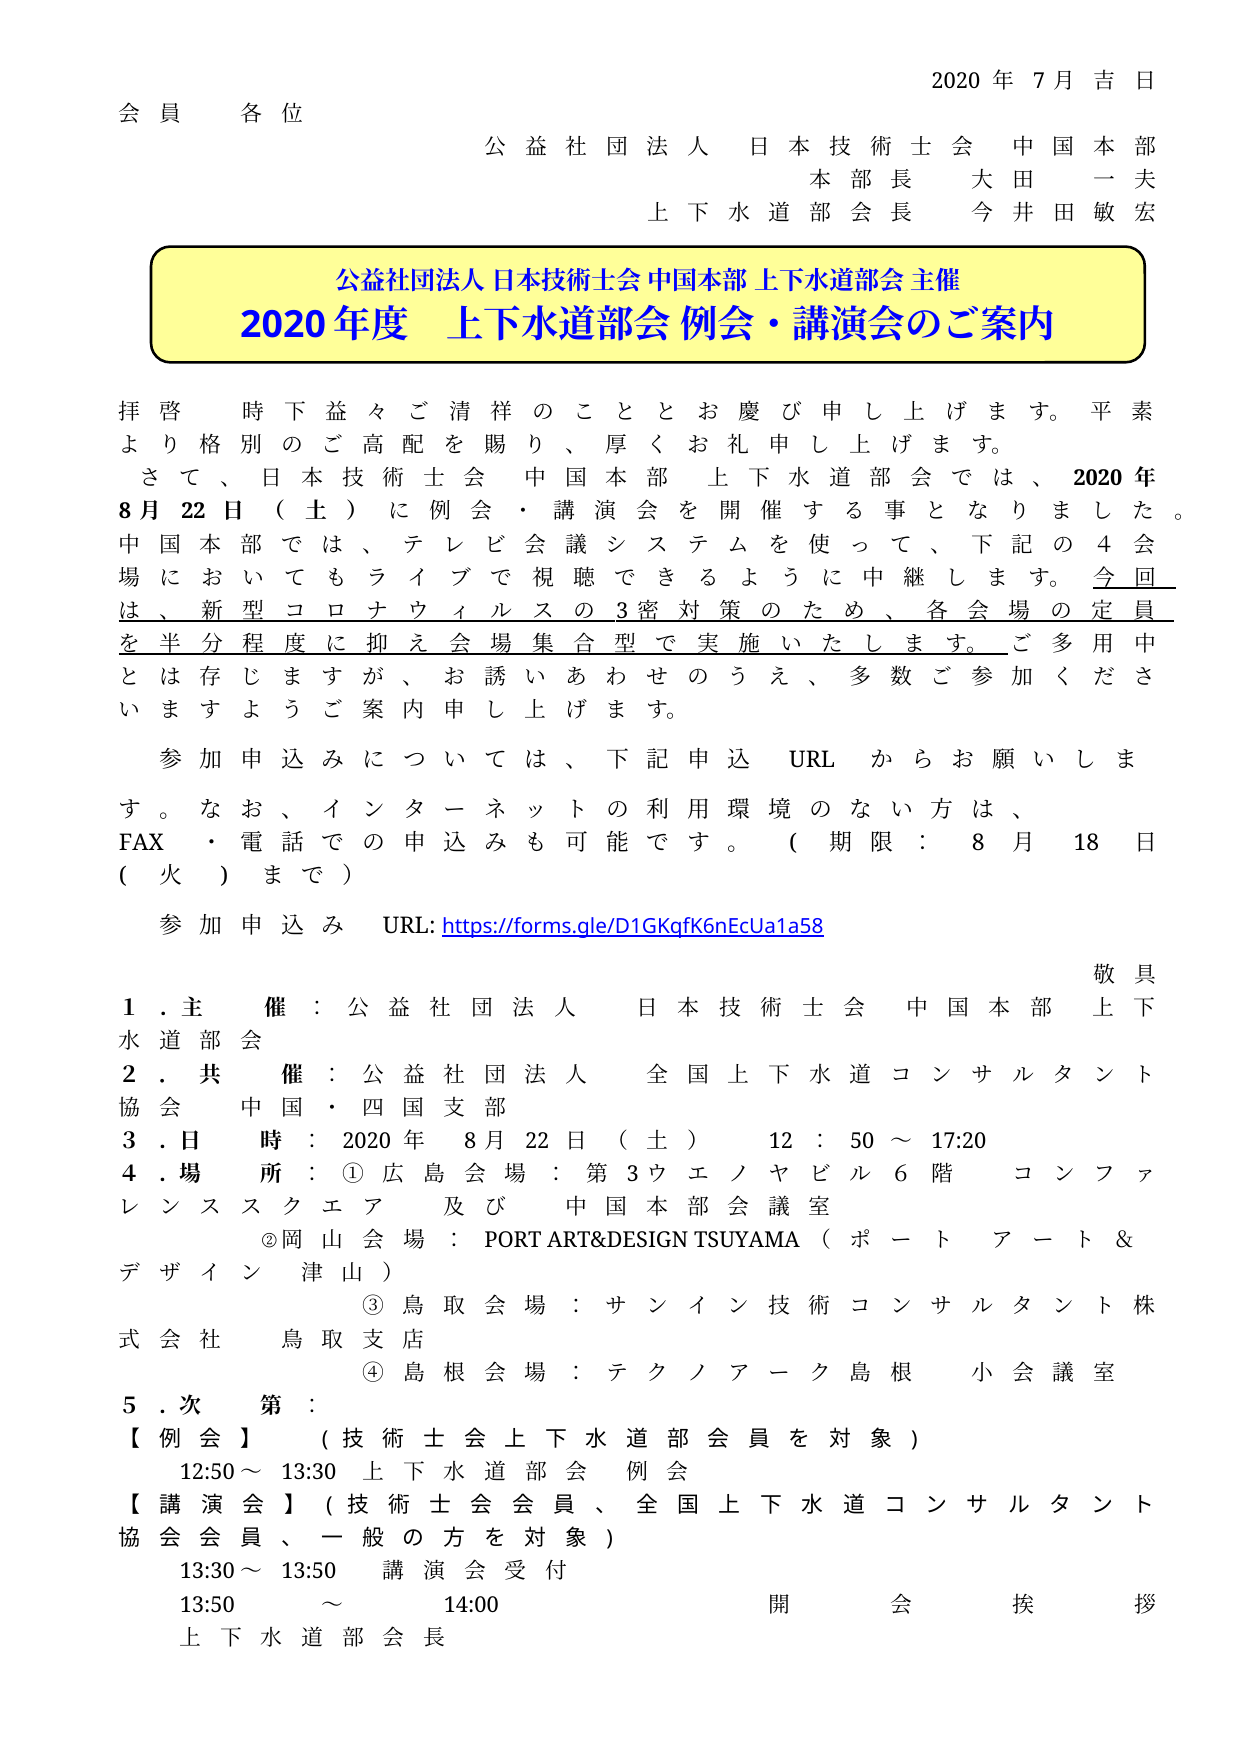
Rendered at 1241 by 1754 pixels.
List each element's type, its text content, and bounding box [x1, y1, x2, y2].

text ③鳥取会場：サンイン技術コンサルタント株式会社 鳥取支店 [118, 1288, 1175, 1354]
text 2020年7月吉日 [118, 62, 1175, 95]
text 公益社団法人 日本技術士会 中国本部 [118, 128, 1175, 162]
text ２．共 催：公益社団法人 全国上下水道コンサルタント協会 中国・四国支部 [118, 1056, 1175, 1122]
text 【例会】 (技術士会上下水道部会員を対象) [118, 1420, 1175, 1453]
text 上下水道部会長 今井田敏宏 [118, 195, 1175, 228]
text ５. 次 第： [118, 1387, 1175, 1420]
text 参加申込みURL: https://forms.gle/D1GKqfK6nEcUa1a58 [118, 890, 1175, 957]
text 12:50～13:30 上下水道部会 例会 [166, 1453, 1175, 1487]
text 敬具 [118, 957, 1175, 990]
text さて、日本技術士会 中国本部 上下水道部会では、2020年8月22日（土）に例会・講演会を開催する事となりました。中国本部では、テレビ会議システムを使って、下記の４会場においてもライブで視聴できるように中継します。今回は、新型コロナウィルスの3密対策のため、各会場の定員を半分程度に抑え会場集合型で実施いたします。ご多用中とは存じますが、お誘いあわせのうえ、多数ご参加くださいますようご案内申し上げます。 [118, 460, 1175, 725]
text 拝啓 時下益々ご清祥のこととお慶び申し上げます。平素より格別のご高配を賜り、厚くお礼申し上げます。 [118, 393, 1175, 460]
text ４. 場 所：①広島会場：第3ウエノヤビル６階 コンファレンススクエア 及び 中国本部会議室 [118, 1155, 1175, 1222]
text 会員 各位 [118, 95, 1175, 128]
text 13:50～14:00 開会挨拶 上下水道部会長 [166, 1586, 1175, 1652]
text 本部長 大田 一夫 [118, 162, 1175, 195]
text １. 主 催：公益社団法人 日本技術士会 中国本部 上下水道部会 [118, 990, 1175, 1056]
text ②岡山会場：PORT ART&DESIGN TSUYAMA（ポート アート＆デザイン 津山） [118, 1222, 1175, 1288]
text 【講演会】(技術士会会員、全国上下水道コンサルタント協会会員、一般の方を対象) [118, 1487, 1175, 1553]
text ④島根会場：テクノアーク島根 小会議室 [118, 1354, 1175, 1387]
text ３. 日 時：2020年 8月22日（土） 12：50～17:20 [118, 1122, 1175, 1155]
text 13:30～13:50 講演会受付 [166, 1553, 1175, 1586]
text 参加申込みについては、下記申込URLからお願いします。なお、インターネットの利用環境のない方は、FAX・電話での申込みも可能です。(期限：8月18日(火)まで） [118, 725, 1175, 890]
